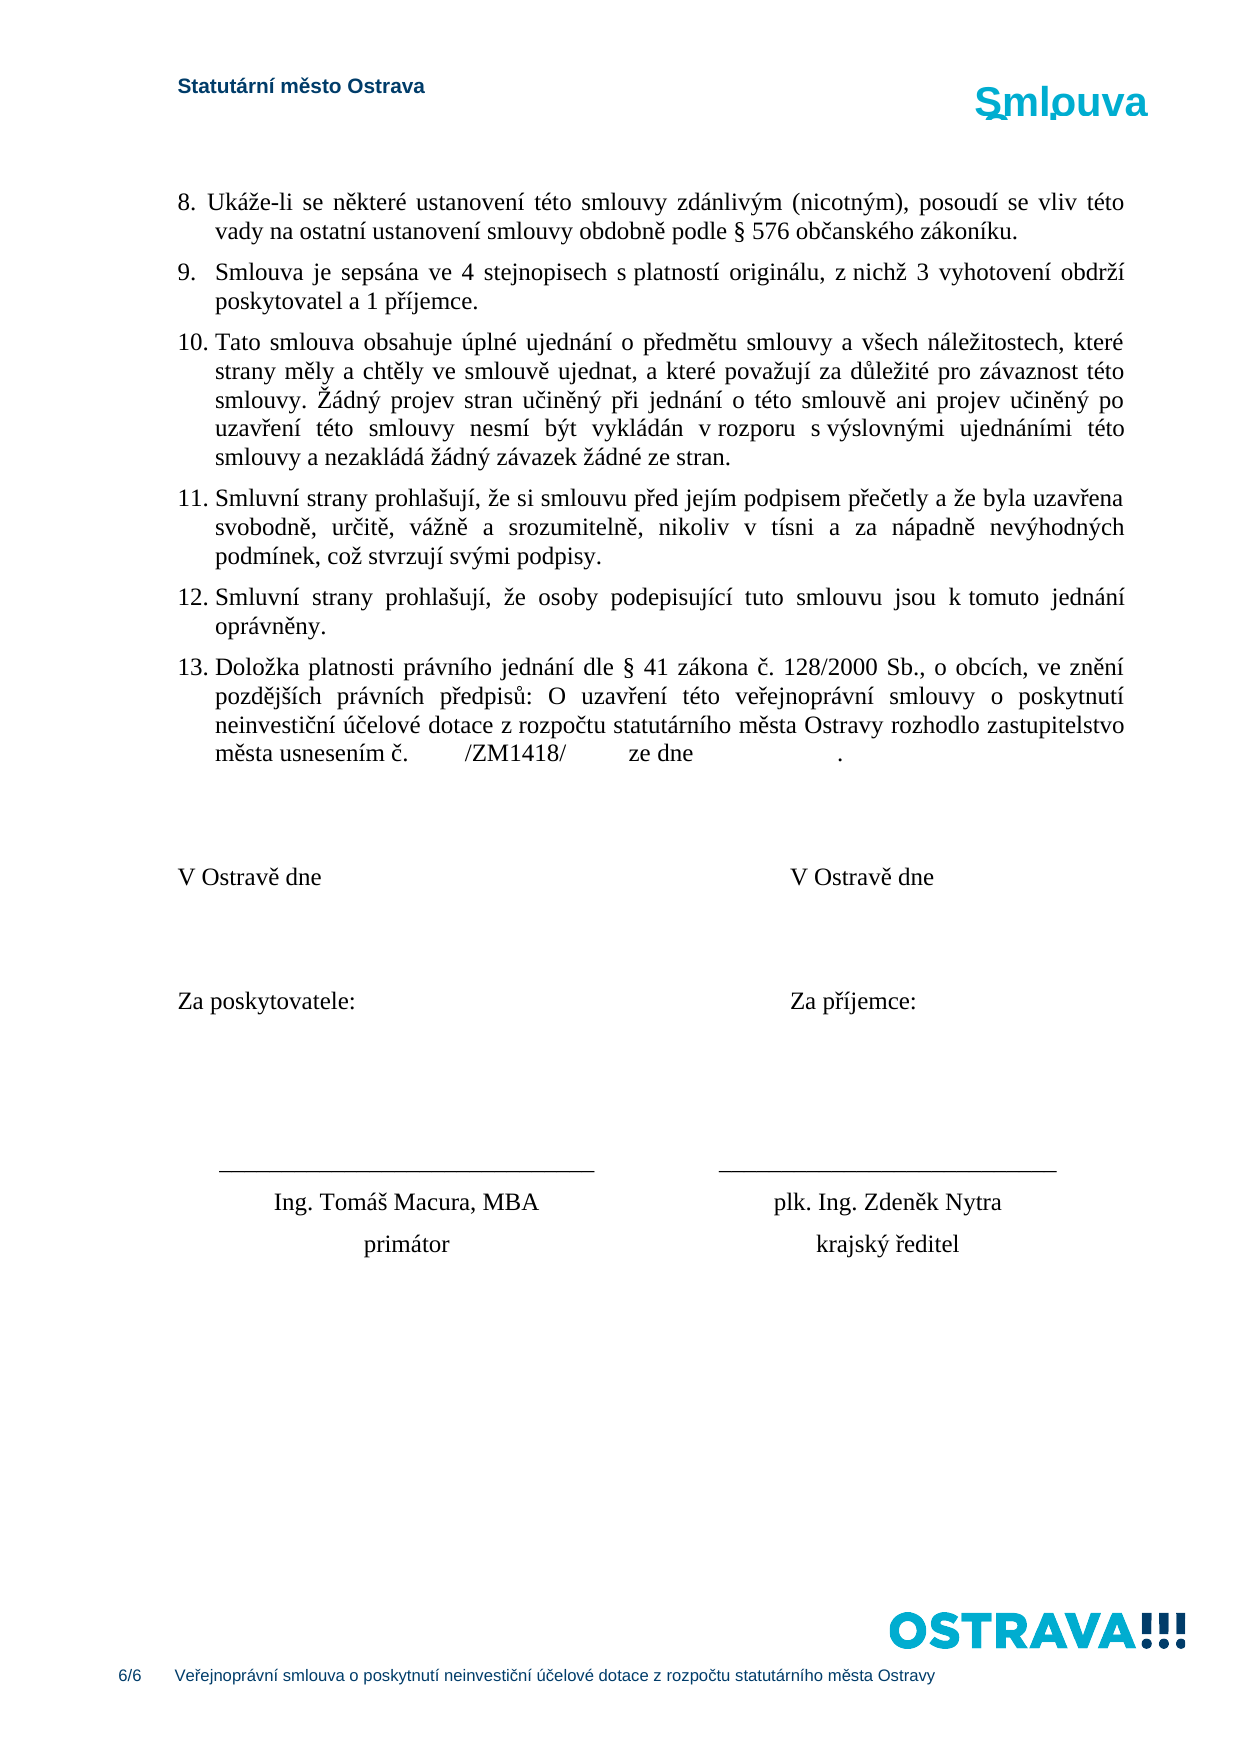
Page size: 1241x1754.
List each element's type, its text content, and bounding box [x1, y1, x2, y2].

list Ukáže-li se některé ustanovení této smlouvy zdánlivým (nicotným), posoudí se vliv této vady na ostatní ustanovení smlouvy obdobně podle § 576 občanského zákoníku. [177, 187, 1125, 245]
list Tato smlouva obsahuje úplné ujednání o předmětu smlouvy a všech náležitostech, které strany měly a chtěly ve smlouvě ujednat, a které považují za důležité pro závaznost této smlouvy. Žádný projev stran učiněný při jednání o této smlouvě ani projev učiněný po uzavření této smlouvy nesmí být vykládán v rozporu s výslovnými ujednáními této smlouvy a nezakládá žádný závazek žádné ze stran. [177, 327, 1125, 471]
list Smlouva je sepsána ve 4 stejnopisech s platností originálu, z nichž 3 vyhotovení obdrží poskytovatel a 1 příjemce. [177, 257, 1125, 315]
subtitle V Ostravě dne V Ostravě dne [177, 862, 1125, 891]
list Doložka platnosti právního jednání dle § 41 zákona č. 128/2000 Sb., o obcích, ve znění pozdějších právních předpisů: O uzavření této veřejnoprávní smlouvy o poskytnutí neinvestiční účelové dotace z rozpočtu statutárního města Ostravy rozhodlo zastupitelstvo města usnesením č. /ZM1418/ ze dne . [177, 652, 1125, 767]
table_cell Ing. Tomáš Macura, MBA [166, 1188, 647, 1229]
table_cell krajský ředitel [647, 1229, 1128, 1270]
picture [889, 1612, 1186, 1649]
list Smluvní strany prohlašují, že si smlouvu před jejím podpisem přečetly a že byla uzavřena svobodně, určitě, vážně a srozumitelně, nikoliv v tísni a za nápadně nevýhodných podmínek, což stvrzují svými podpisy. [177, 483, 1125, 570]
list Smluvní strany prohlašují, že osoby podepisující tuto smlouvu jsou k tomuto jednání oprávněny. [177, 582, 1125, 640]
table_header ______________________________ [166, 1146, 647, 1187]
table_cell plk. Ing. Zdeněk Nytra [647, 1188, 1128, 1229]
table_header ___________________________ [647, 1146, 1128, 1187]
text Za poskytovatele: Za příjemce: [177, 986, 1125, 1015]
table_cell primátor [166, 1229, 647, 1270]
